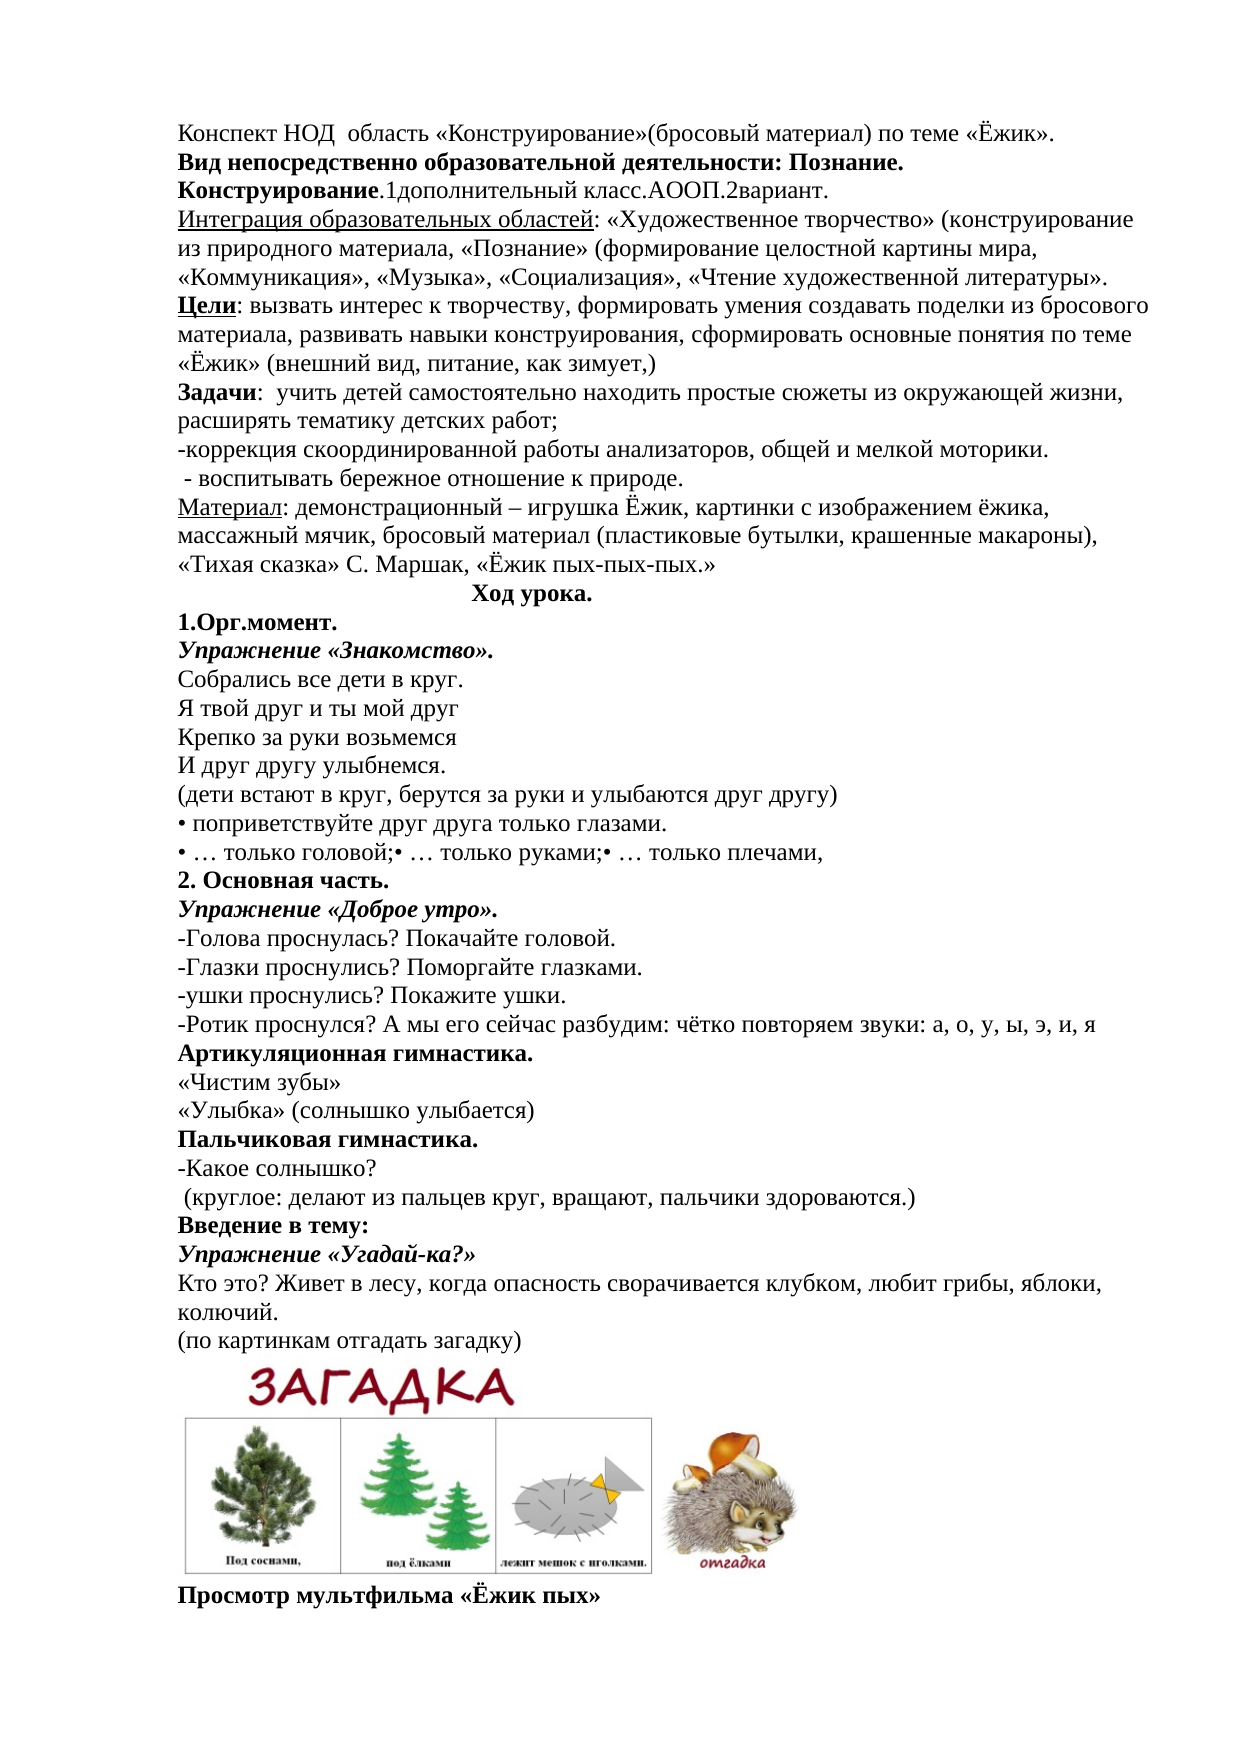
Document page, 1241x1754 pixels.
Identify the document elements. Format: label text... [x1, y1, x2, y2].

text Конспект НОД область «Конструирование»(бросовый материал) по теме «Ёжик». [177, 118, 1152, 147]
text «Улыбка» (солнышко улыбается) [177, 1096, 1152, 1124]
text • … только головой;• … только руками;• … только плечами, [177, 837, 1152, 866]
text Вид непосредственно образовательной деятельности: Познание. Конструирование.1дополнительный класс.АООП.2вариант. [177, 147, 1152, 204]
text Материал: демонстрационный – игрушка Ёжик, картинки с изображением ёжика, массажный мячик, бросовый материал (пластиковые бутылки, крашенные макароны), «Тихая сказка» С. Маршак, «Ёжик пых-пых-пых.» [177, 492, 1152, 578]
picture [177, 1354, 805, 1581]
text -Ротик проснулся? А мы его сейчас разбудим: чётко повторяем звуки: а, о, у, ы, э, и, я [177, 1009, 1152, 1038]
text (дети встают в круг, берутся за руки и улыбаются друг другу) [177, 779, 1152, 808]
text Крепко за руки возьмемся [177, 722, 1152, 751]
text И друг другу улыбнемся. [177, 751, 1152, 779]
text Упражнение «Знакомство». [177, 636, 1152, 664]
text Цели: вызвать интерес к творчеству, формировать умения создавать поделки из бросового материала, развивать навыки конструирования, сформировать основные понятия по теме «Ёжик» (внешний вид, питание, как зимует,) [177, 291, 1152, 377]
text Интеграция образовательных областей: «Художественное творчество» (конструирование из природного материала, «Познание» (формирование целостной картины мира, «Коммуникация», «Музыка», «Социализация», «Чтение художественной литературы». [177, 204, 1152, 291]
text 2. Основная часть. [177, 866, 1152, 894]
text Кто это? Живет в лесу, когда опасность сворачивается клубком, любит грибы, яблоки, колючий. [177, 1268, 1152, 1326]
text Упражнение «Угадай-ка?» [177, 1239, 1152, 1268]
text -Голова проснулась? Покачайте головой. [177, 923, 1152, 952]
text Введение в тему: [177, 1211, 1152, 1239]
text Ход урока. [177, 578, 1152, 607]
text -ушки проснулись? Покажите ушки. [177, 981, 1152, 1009]
text «Чистим зубы» [177, 1067, 1152, 1096]
text Пальчиковая гимнастика. [177, 1124, 1152, 1153]
text (круглое: делают из пальцев круг, вращают, пальчики здороваются.) [177, 1182, 1152, 1211]
text Собрались все дети в круг. [177, 664, 1152, 693]
text Просмотр мультфильма «Ёжик пых» [177, 1581, 1152, 1609]
text Задачи: учить детей самостоятельно находить простые сюжеты из окружающей жизни, расширять тематику детских работ; [177, 377, 1152, 434]
text Артикуляционная гимнастика. [177, 1038, 1152, 1067]
text (по картинкам отгадать загадку) [177, 1326, 1152, 1354]
text -Какое солнышко? [177, 1153, 1152, 1182]
text - воспитывать бережное отношение к природе. [177, 463, 1152, 492]
text • поприветствуйте друг друга только глазами. [177, 808, 1152, 837]
text -коррекция скоординированной работы анализаторов, общей и мелкой моторики. [177, 434, 1152, 463]
text -Глазки проснулись? Поморгайте глазками. [177, 952, 1152, 981]
text Я твой друг и ты мой друг [177, 693, 1152, 722]
text 1.Орг.момент. [177, 607, 1152, 636]
text Упражнение «Доброе утро». [177, 894, 1152, 923]
